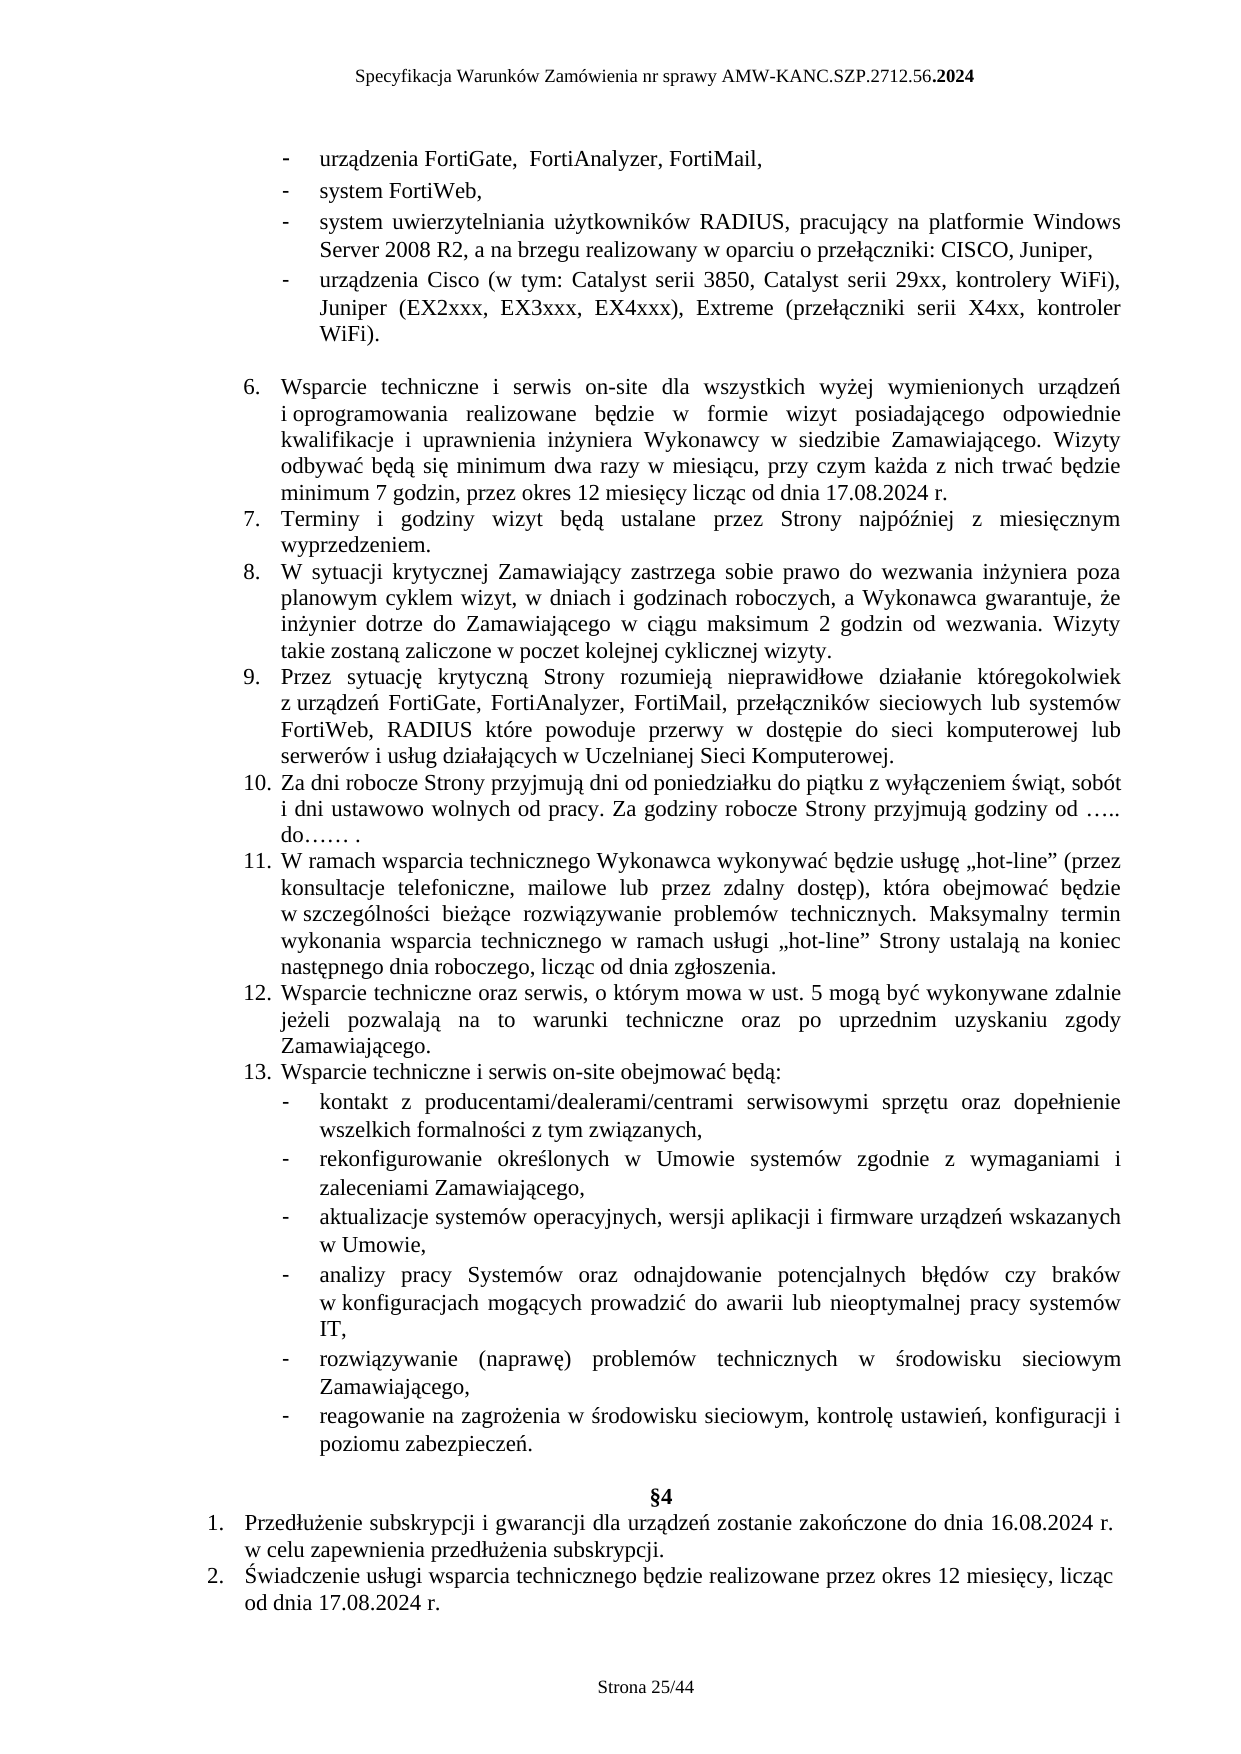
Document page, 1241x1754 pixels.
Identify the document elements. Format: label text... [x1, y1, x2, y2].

text §4 [207, 1483, 1115, 1509]
list Przez sytuację krytyczną Strony rozumieją nieprawidłowe działanie któregokolwiek z urządzeń FortiGate, FortiAnalyzer, FortiMail, przełączników sieciowych lub systemów FortiWeb, RADIUS które powoduje przerwy w dostępie do sieci komputerowej lub serwerów i usług działających w Uczelnianej Sieci Komputerowej. [243, 663, 1122, 768]
list system uwierzytelniania użytkowników RADIUS, pracujący na platformie Windows Server 2008 R2, a na brzegu realizowany w oparciu o przełączniki: CISCO, Juniper, [282, 205, 1122, 263]
list Za dni robocze Strony przyjmują dni od poniedziałku do piątku z wyłączeniem świąt, sobót i dni ustawowo wolnych od pracy. Za godziny robocze Strony przyjmują godziny od ….. do…… . [243, 768, 1122, 848]
list urządzenia Cisco (w tym: Catalyst serii 3850, Catalyst serii 29xx, kontrolery WiFi), Juniper (EX2xxx, EX3xxx, EX4xxx), Extreme (przełączniki serii X4xx, kontroler WiFi). [282, 263, 1122, 347]
list Wsparcie techniczne oraz serwis, o którym mowa w ust. 5 mogą być wykonywane zdalnie jeżeli pozwalają na to warunki techniczne oraz po uprzednim uzyskaniu zgody Zamawiającego. [243, 979, 1122, 1058]
list W sytuacji krytycznej Zamawiający zastrzega sobie prawo do wezwania inżyniera poza planowym cyklem wizyt, w dniach i godzinach roboczych, a Wykonawca gwarantuje, że inżynier dotrze do Zamawiającego w ciągu maksimum 2 godzin od wezwania. Wizyty takie zostaną zaliczone w poczet kolejnej cyklicznej wizyty. [243, 558, 1122, 663]
list Wsparcie techniczne i serwis on-site dla wszystkich wyżej wymienionych urządzeń i oprogramowania realizowane będzie w formie wizyt posiadającego odpowiednie kwalifikacje i uprawnienia inżyniera Wykonawcy w siedzibie Zamawiającego. Wizyty odbywać będą się minimum dwa razy w miesiącu, przy czym każda z nich trwać będzie minimum 7 godzin, przez okres 12 miesięcy licząc od dnia 17.08.2024 r. [243, 373, 1122, 505]
list Terminy i godziny wizyt będą ustalane przez Strony najpóźniej z miesięcznym wyprzedzeniem. [243, 505, 1122, 558]
list reagowanie na zagrożenia w środowisku sieciowym, kontrolę ustawień, konfiguracji i poziomu zabezpieczeń. [282, 1399, 1122, 1457]
list analizy pracy Systemów oraz odnajdowanie potencjalnych błędów czy braków w konfiguracjach mogących prowadzić do awarii lub nieoptymalnej pracy systemów IT, [282, 1258, 1122, 1342]
list Wsparcie techniczne i serwis on-site obejmować będą: [243, 1058, 1122, 1085]
list rozwiązywanie (naprawę) problemów technicznych w środowisku sieciowym Zamawiającego, [282, 1342, 1122, 1399]
list rekonfigurowanie określonych w Umowie systemów zgodnie z wymaganiami i zaleceniami Zamawiającego, [282, 1142, 1122, 1200]
list kontakt z producentami/dealerami/centrami serwisowymi sprzętu oraz dopełnienie wszelkich formalności z tym związanych, [282, 1085, 1122, 1142]
list Świadczenie usługi wsparcia technicznego będzie realizowane przez okres 12 miesięcy, licząc od dnia 17.08.2024 r. [207, 1562, 1115, 1615]
list urządzenia FortiGate, FortiAnalyzer, FortiMail, [282, 140, 1122, 174]
list system FortiWeb, [282, 174, 1122, 205]
list Przedłużenie subskrypcji i gwarancji dla urządzeń zostanie zakończone do dnia 16.08.2024 r. w celu zapewnienia przedłużenia subskrypcji. [207, 1509, 1115, 1562]
list aktualizacje systemów operacyjnych, wersji aplikacji i firmware urządzeń wskazanych w Umowie, [282, 1200, 1122, 1258]
list W ramach wsparcia technicznego Wykonawca wykonywać będzie usługę „hot-line” (przez konsultacje telefoniczne, mailowe lub przez zdalny dostęp), która obejmować będzie w szczególności bieżące rozwiązywanie problemów technicznych. Maksymalny termin wykonania wsparcia technicznego w ramach usługi „hot-line” Strony ustalają na koniec następnego dnia roboczego, licząc od dnia zgłoszenia. [243, 848, 1122, 979]
